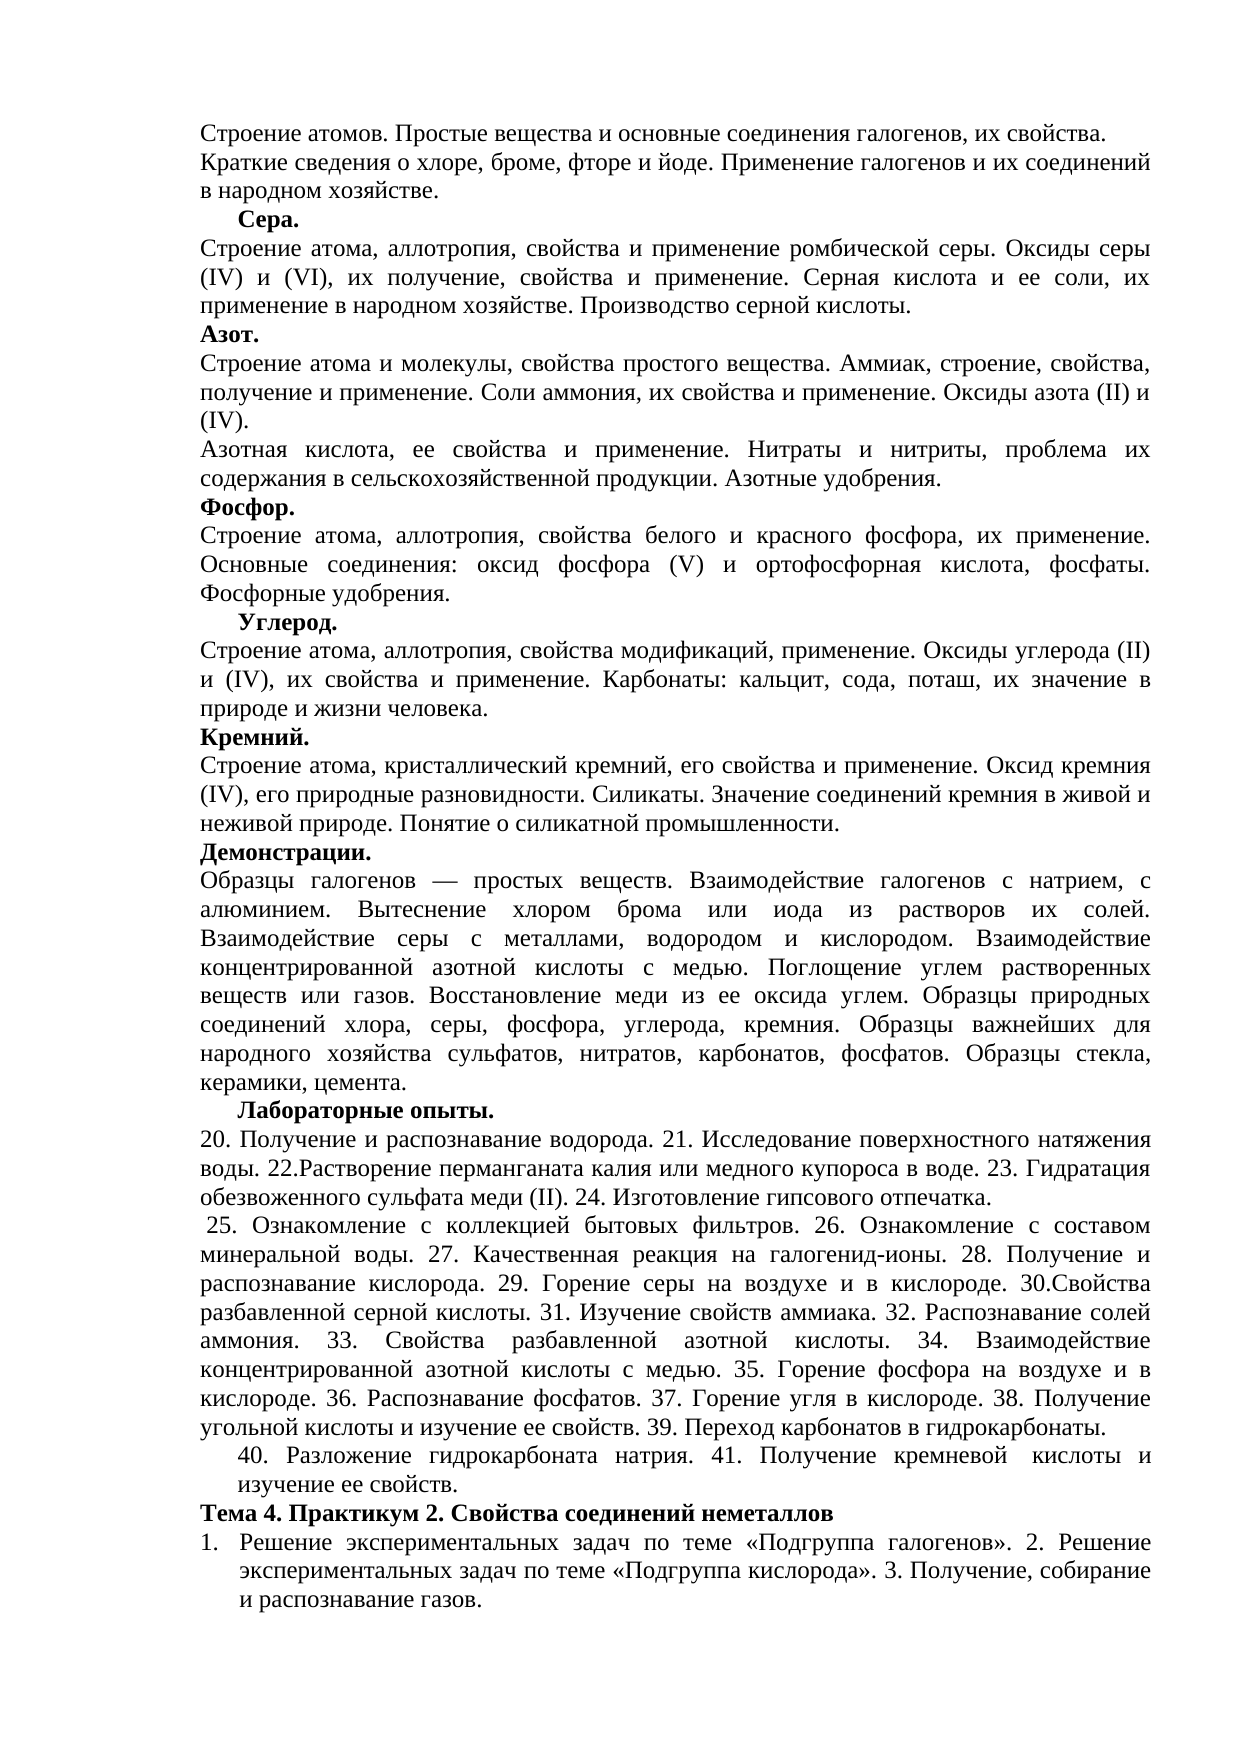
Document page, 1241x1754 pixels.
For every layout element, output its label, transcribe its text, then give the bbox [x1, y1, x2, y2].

text Азот. [200, 319, 1152, 348]
text Строение атомов. Простые вещества и основные соединения галогенов, их свойства. [200, 118, 1152, 147]
text Демонстрации. [200, 837, 1152, 866]
text Фосфор. [200, 492, 1152, 521]
list Сера. [237, 204, 1152, 233]
text Азотная кислота, ее свойства и применение. Нитраты и нитриты, проблема их содержания в сельскохозяйственной продукции. Азотные удобрения. [200, 434, 1152, 492]
text Кремний. [200, 722, 1152, 751]
text Строение атома, аллотропия, свойства белого и красного фосфора, их применение. Основные соединения: оксид фосфора (V) и ортофосфорная кислота, фосфаты. Фосфорные удобрения. [200, 521, 1152, 607]
text 20. Получение и распознавание водорода. 21. Исследование поверхностного натяжения воды. 22.Растворение перманганата калия или медного купороса в воде. 23. Гидратация обезвоженного сульфата меди (II). 24. Изготовление гипсового отпечатка. [200, 1124, 1152, 1211]
list Решение экспериментальных задач по теме «Подгруппа галогенов». 2. Решение экспериментальных задач по теме «Подгруппа кислорода». 3. Получение, собирание и распознавание газов. [200, 1527, 1152, 1613]
text 25. Ознакомление с коллекцией бытовых фильтров. 26. Ознакомление с составом минеральной воды. 27. Качественная реакция на галогенид-ионы. 28. Получение и распознавание кислорода. 29. Горение серы на воздухе и в кислороде. 30.Свойства разбавленной серной кислоты. 31. Изучение свойств аммиака. 32. Распознавание солей аммония. 33. Свойства разбавленной азотной кислоты. 34. Взаимодействие концентрированной азотной кислоты с медью. 35. Горение фосфора на воздухе и в кислороде. 36. Распознавание фосфатов. 37. Горение угля в кислороде. 38. Получение угольной кислоты и изучение ее свойств. 39. Переход карбонатов в гидрокарбонаты. [200, 1211, 1152, 1441]
text Образцы галогенов — простых веществ. Взаимодействие галогенов с натрием, с алюминием. Вытеснение хлором брома или иода из растворов их солей. Взаимодействие серы с металлами, водородом и кислородом. Взаимодействие концентрированной азотной кислоты с медью. Поглощение углем растворенных веществ или газов. Восстановление меди из ее оксида углем. Образцы природных соединений хлора, серы, фосфора, углерода, кремния. Образцы важнейших для народного хозяйства сульфатов, нитратов, карбонатов, фосфатов. Образцы стекла, керамики, цемента. [200, 866, 1152, 1096]
list Лабораторные опыты. [237, 1096, 1152, 1124]
text Строение атома, аллотропия, свойства и применение ромбической серы. Оксиды серы (IV) и (VI), их получение, свойства и применение. Серная кислота и ее соли, их применение в народном хозяйстве. Производство серной кислоты. [200, 233, 1152, 319]
text Строение атома, кристаллический кремний, его свойства и применение. Оксид кремния (IV), его природные разновидности. Силикаты. Значение соединений кремния в живой и неживой природе. Понятие о силикатной промышленности. [200, 751, 1152, 837]
list 40. Разложение гидрокарбоната натрия. 41. Получение кремневой кислоты и изучение ее свойств. [237, 1441, 1152, 1498]
text Тема 4. Практикум 2. Свойства соединений неметаллов [200, 1498, 1152, 1527]
text Строение атома и молекулы, свойства простого вещества. Аммиак, строение, свойства, получение и применение. Соли аммония, их свойства и применение. Оксиды азота (II) и (IV). [200, 348, 1152, 434]
text Краткие сведения о хлоре, броме, фторе и йоде. Применение галогенов и их соединений в народном хозяйстве. [200, 147, 1152, 204]
list Углерод. [237, 607, 1152, 636]
text Строение атома, аллотропия, свойства модификаций, применение. Оксиды углерода (II) и (IV), их свойства и применение. Карбонаты: кальцит, сода, поташ, их значение в природе и жизни человека. [200, 636, 1152, 722]
